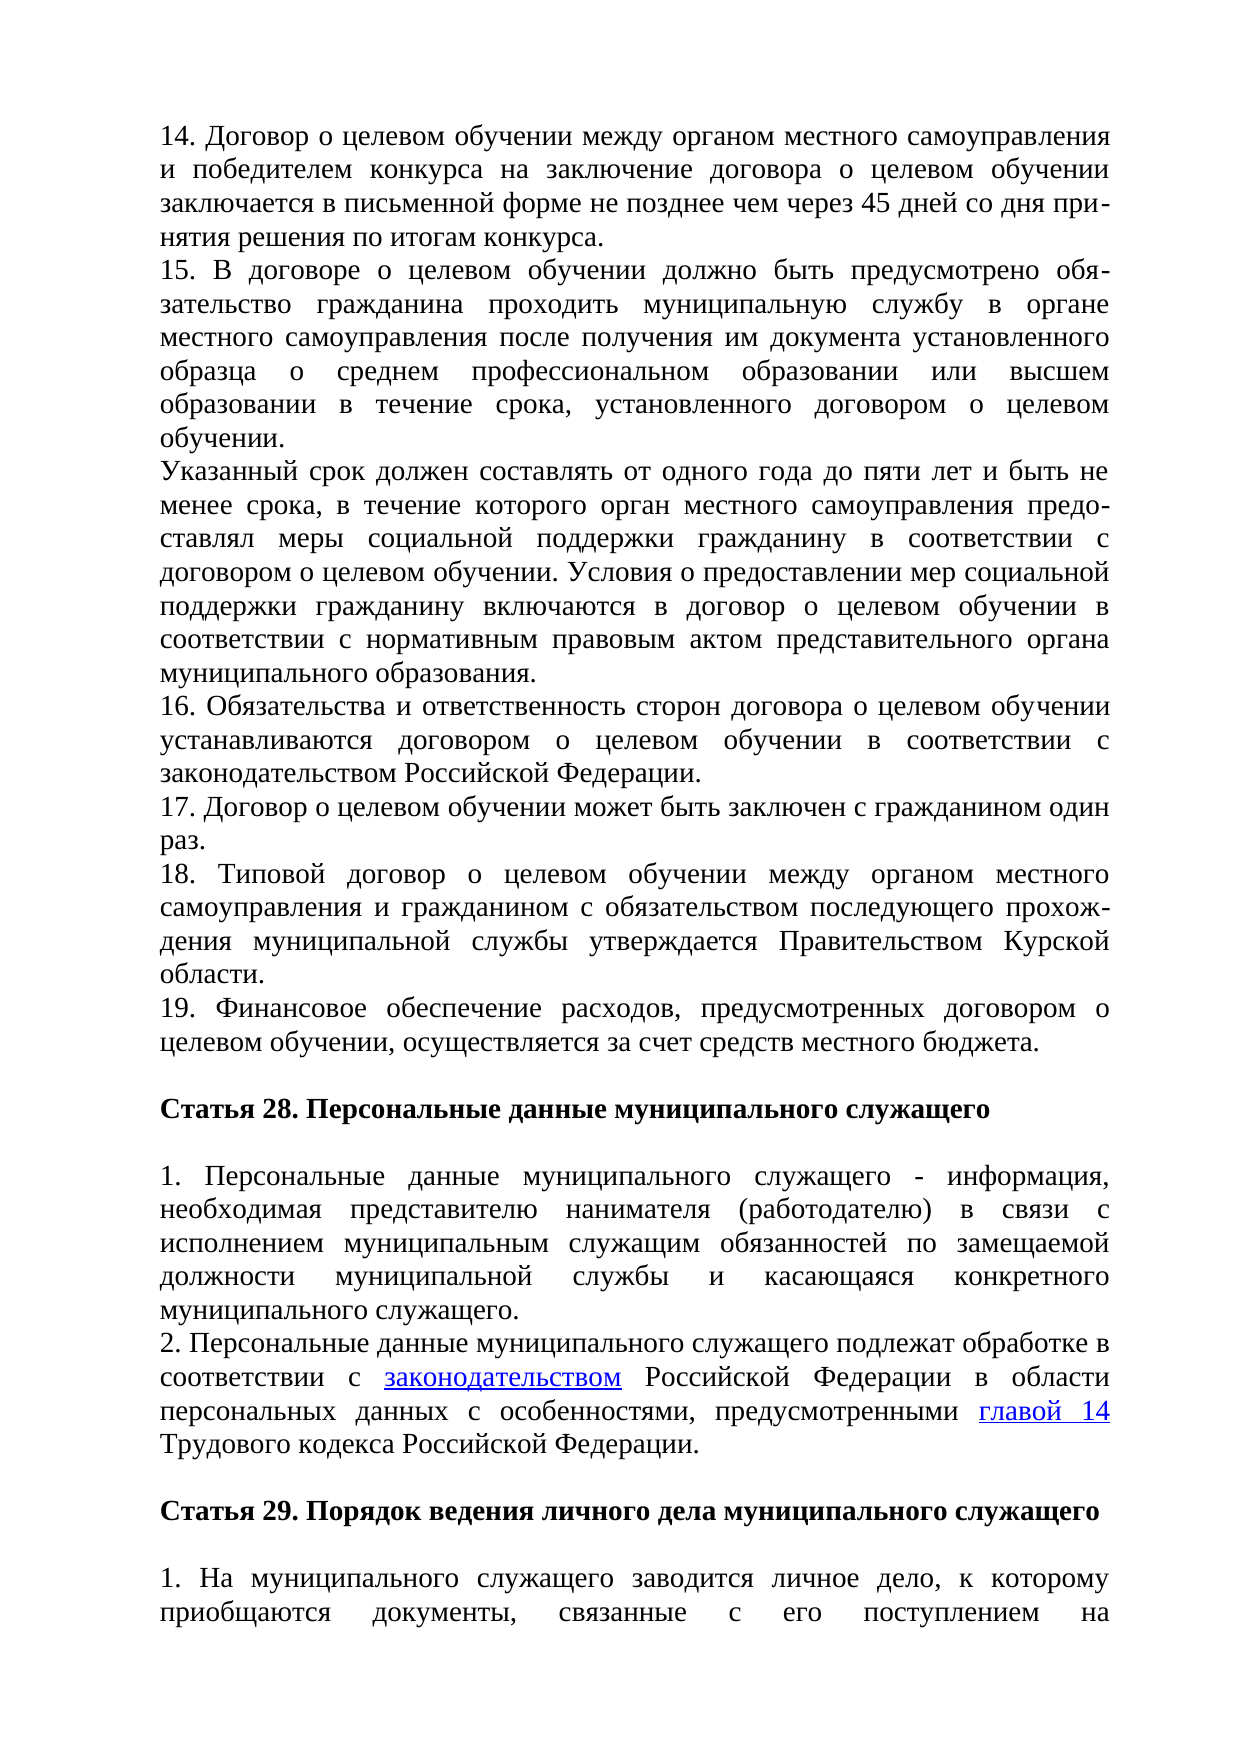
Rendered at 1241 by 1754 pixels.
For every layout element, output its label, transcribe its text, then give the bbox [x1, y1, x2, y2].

text Указанный срок должен составлять от одного года до пяти лет и быть не менее срока, в течение которого орган местного самоуправления предоставлял меры социальной поддержки гражданину в соответствии с договором о целевом обучении. Условия о предоставлении мер социальной поддержки гражданину включаются в договор о целевом обучении в соответствии с нормативным правовым актом представительного органа муниципального образования. [159, 453, 1110, 688]
text Статья 28. Персональные данные муниципального служащего [159, 1091, 1110, 1124]
text 18. Типовой договор о целевом обучении между органом местного самоуправления и гражданином с обязательством последующего прохождения муниципальной службы утверждается Правительством Курской области. [159, 856, 1110, 990]
text 17. Договор о целевом обучении может быть заключен с гражданином один раз. [159, 789, 1110, 856]
text Статья 29. Порядок ведения личного дела муниципального служащего [159, 1493, 1110, 1527]
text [159, 1560, 1110, 1627]
text 1. Персональные данные муниципального служащего - информация, необходимая представителю нанимателя (работодателю) в связи с исполнением муниципальным служащим обязанностей по замещаемой должности муниципальной службы и касающаяся конкретного муниципального служащего. [159, 1158, 1110, 1326]
text 15. В договоре о целевом обучении должно быть предусмотрено обязательство гражданина проходить муниципальную службу в органе местного самоуправления после получения им документа установленного образца о среднем профессиональном образовании или высшем образовании в течение срока, установленного договором о целевом обучении. [159, 252, 1110, 453]
text 16. Обязательства и ответственность сторон договора о целевом обучении устанавливаются договором о целевом обучении в соответствии с законодательством Российской Федерации. [159, 688, 1110, 789]
text 14. Договор о целевом обучении между органом местного самоуправления и победителем конкурса на заключение договора о целевом обучении заключается в письменной форме не позднее чем через 45 дней со дня принятия решения по итогам конкурса. [159, 118, 1110, 252]
text 19. Финансовое обеспечение расходов, предусмотренных договором о целевом обучении, осуществляется за счет средств местного бюджета. [159, 990, 1110, 1057]
text 2. Персональные данные муниципального служащего подлежат обработке в соответствии с законодательством Российской Федерации в области персональных данных с особенностями, предусмотренными главой 14 Трудового кодекса Российской Федерации. [159, 1326, 1110, 1460]
